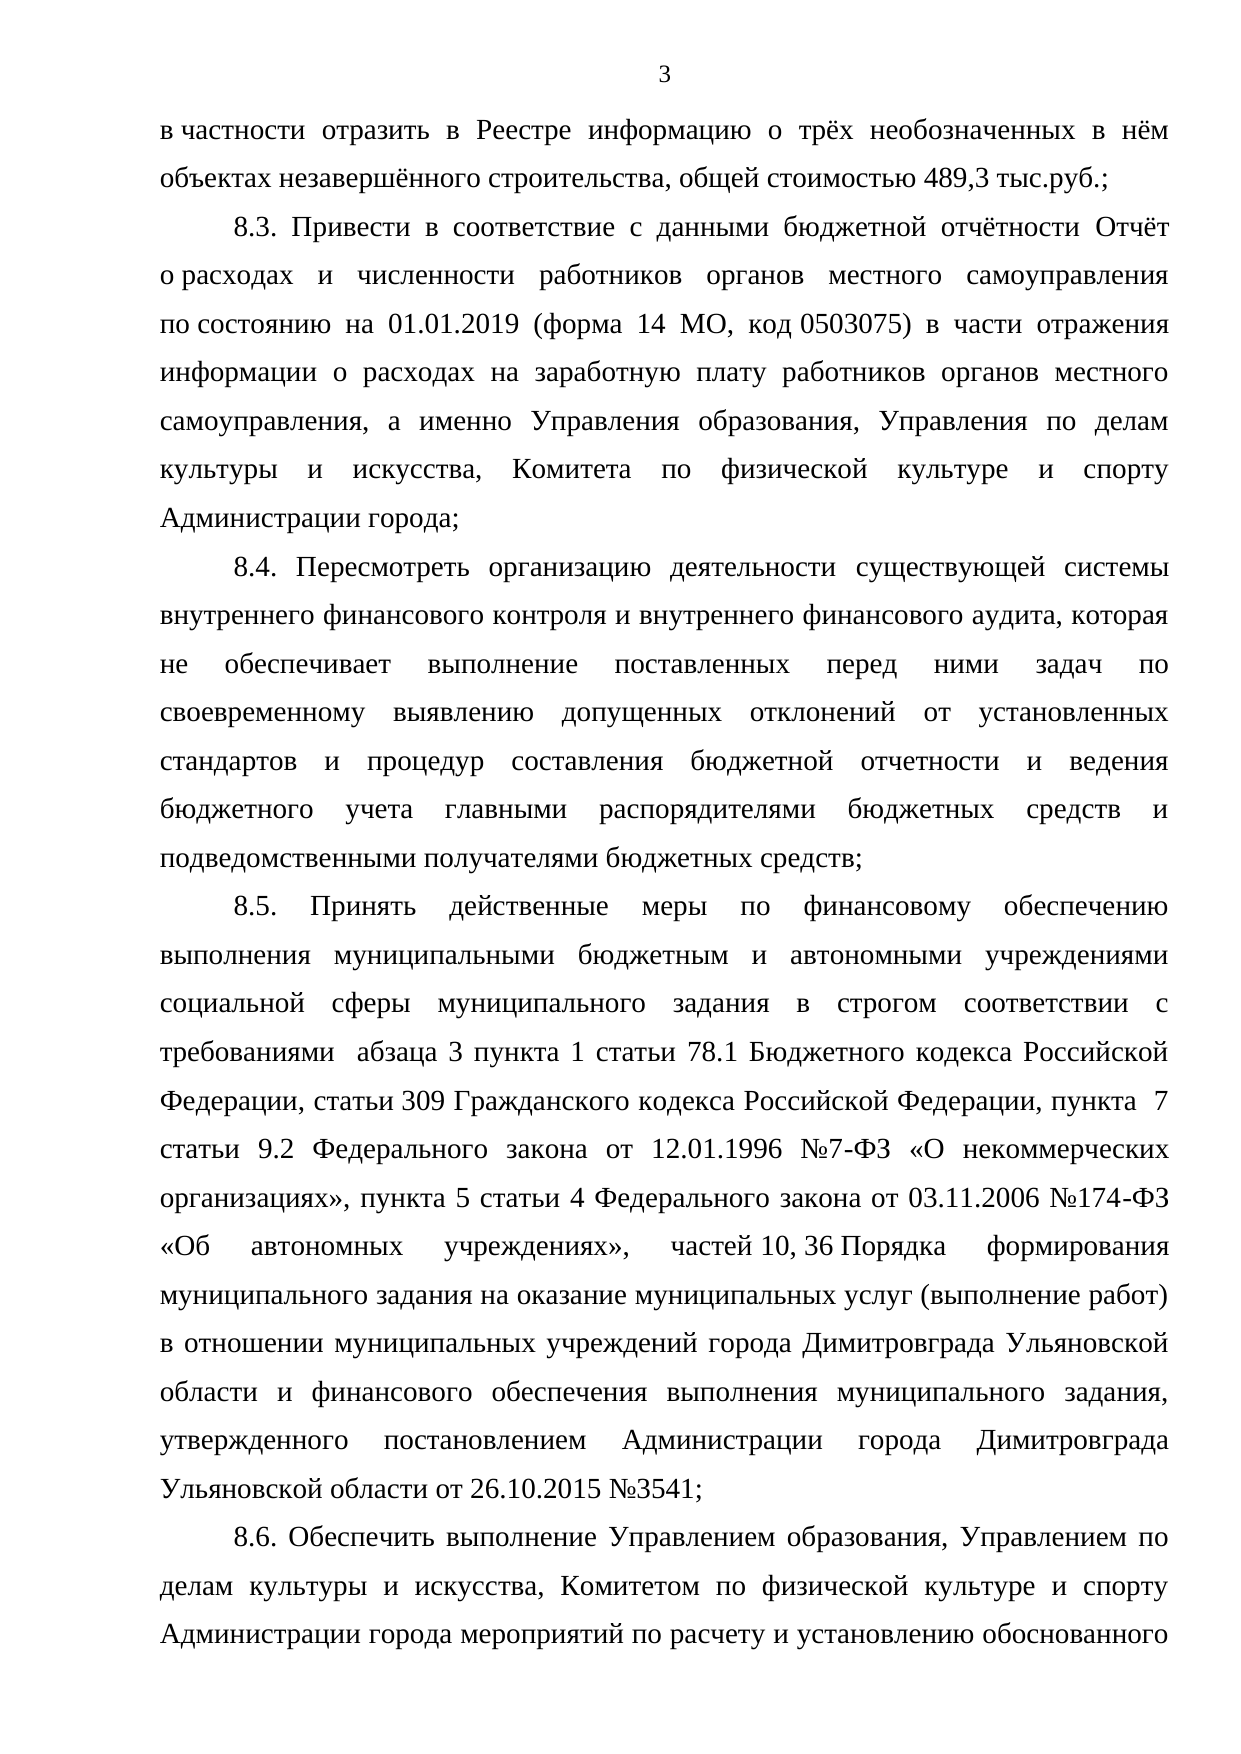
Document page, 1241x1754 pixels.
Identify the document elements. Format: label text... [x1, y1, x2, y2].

text 8.4. Пересмотреть организацию деятельности существующей системы внутреннего финансового контроля и внутреннего финансового аудита, которая не обеспечивает выполнение поставленных перед ними задач по своевременному выявлению допущенных отклонений от установленных стандартов и процедур составления бюджетной отчетности и ведения бюджетного учета главными распорядителями бюджетных средств и подведомственными получателями бюджетных средств; [159, 549, 1169, 873]
text 8.3. Привести в соответствие с данными бюджетной отчётности Отчёт о расходах и численности работников органов местного самоуправления по состоянию на 01.01.2019 (форма 14 МО, код 0503075) в части отражения информации о расходах на заработную плату работников органов местного самоуправления, а именно Управления образования, Управления по делам культуры и искусства, Комитета по физической культуре и спорту Администрации города; [159, 209, 1169, 534]
text 8.5. Принять действенные меры по финансовому обеспечению выполнения муниципальными бюджетным и автономными учреждениями социальной сферы муниципального задания в строгом соответствии с требованиями абзаца 3 пункта 1 статьи 78.1 Бюджетного кодекса Российской Федерации, статьи 309 Гражданского кодекса Российской Федерации, пункта 7 статьи 9.2 Федерального закона от 12.01.1996 №7-ФЗ «О некоммерческих организациях», пункта 5 статьи 4 Федерального закона от 03.11.2006 №174-ФЗ «Об автономных учреждениях», частей 10, 36 Порядка формирования муниципального задания на оказание муниципальных услуг (выполнение работ) в отношении муниципальных учреждений города Димитровграда Ульяновской области и финансового обеспечения выполнения муниципального задания, утвержденного постановлением Администрации города Димитровграда Ульяновской области от 26.10.2015 №3541; [159, 888, 1169, 1504]
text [159, 112, 1169, 194]
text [159, 1519, 1169, 1650]
